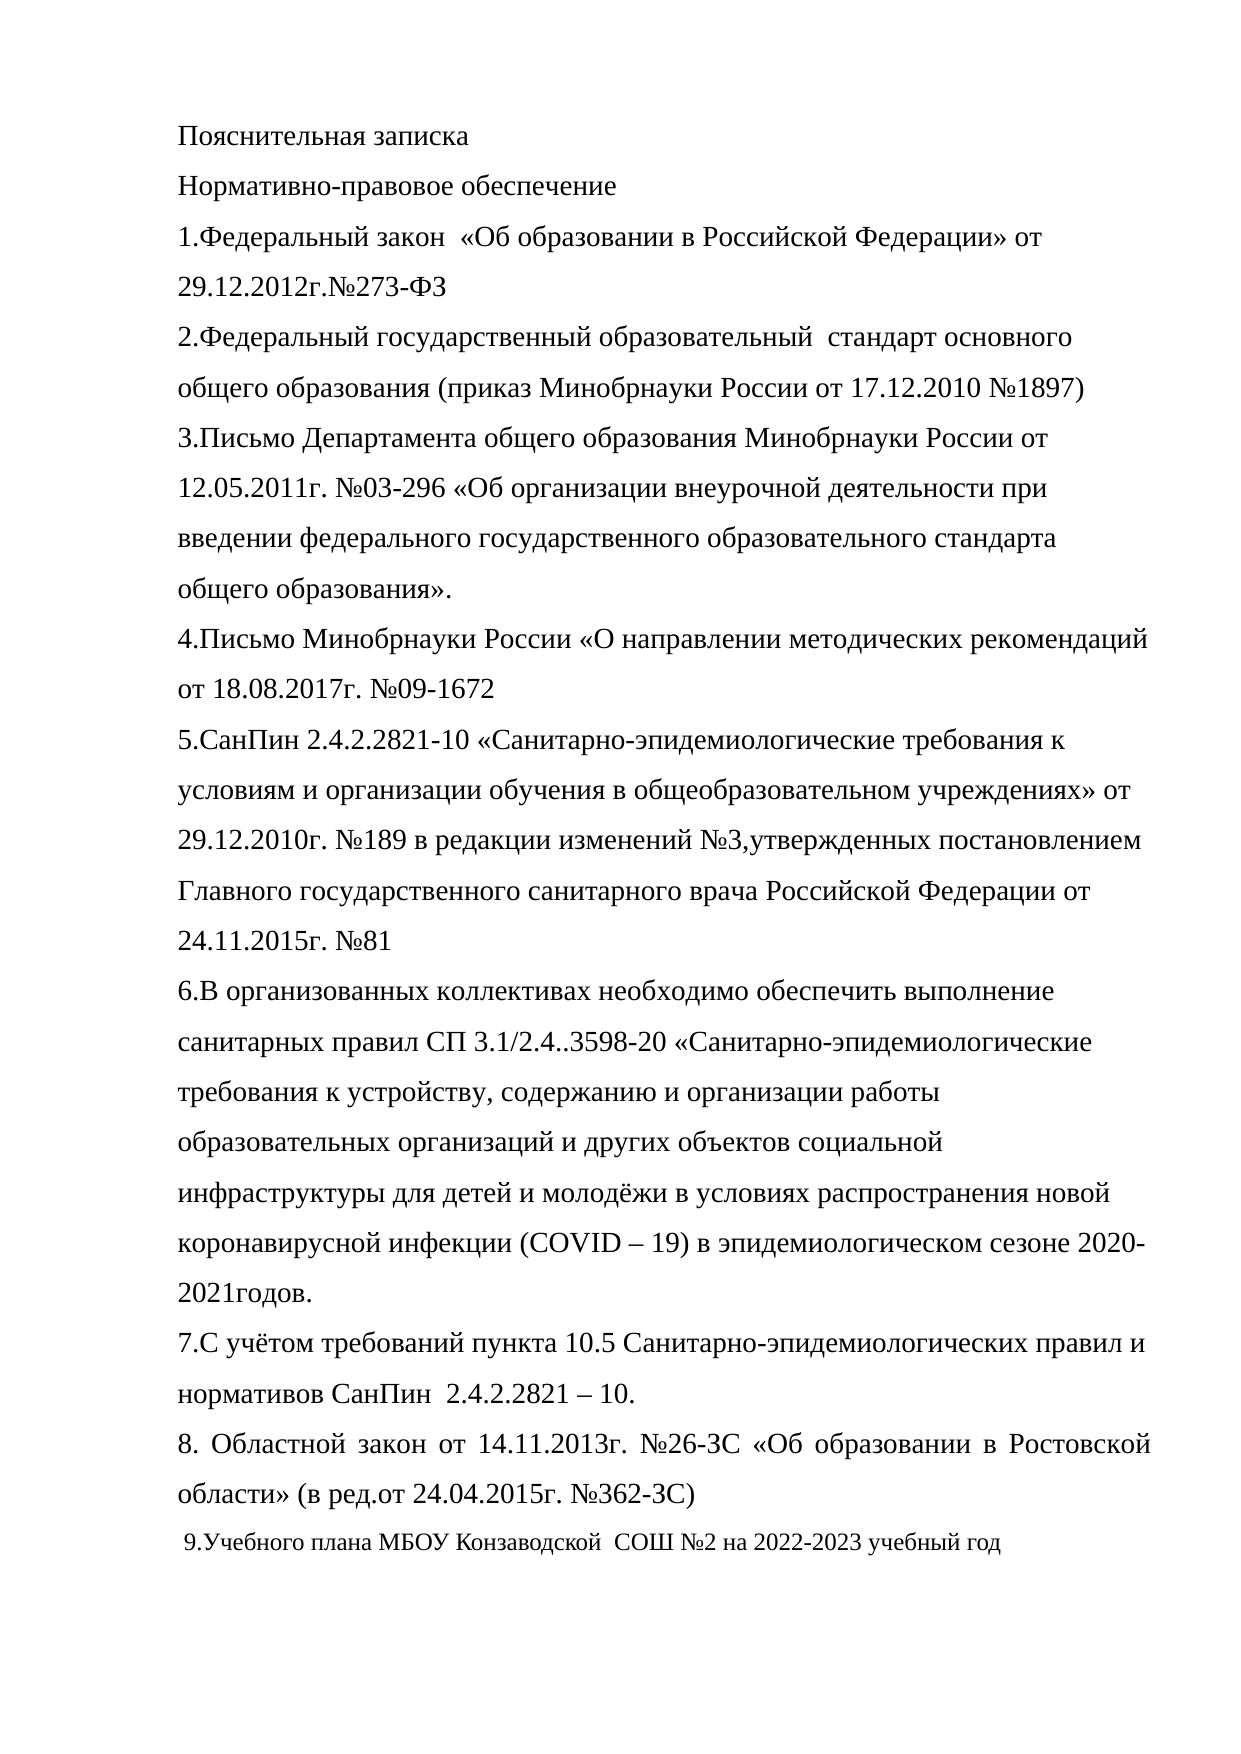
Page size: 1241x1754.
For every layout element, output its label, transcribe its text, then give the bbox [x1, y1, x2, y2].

text 6.В организованных коллективах необходимо обеспечить выполнение санитарных правил СП 3.1/2.4..3598-20 «Санитарно-эпидемиологические требования к устройству, содержанию и организации работы образовательных организаций и других объектов социальной инфраструктуры для детей и молодёжи в условиях распространения новой коронавирусной инфекции (COVID – 19) в эпидемиологическом сезоне 2020-2021годов. [177, 973, 1152, 1309]
text 8. Областной закон от 14.11.2013г. №26-ЗС «Об образовании в Ростовской области» (в ред.от 24.04.2015г. №362-ЗС) [177, 1426, 1152, 1510]
text 3.Письмо Департамента общего образования Минобрнауки России от 12.05.2011г. №03-296 «Об организации внеурочной деятельности при введении федерального государственного образовательного стандарта общего образования». [177, 420, 1152, 604]
text 7.С учётом требований пункта 10.5 Санитарно-эпидемиологических правил и нормативов СанПин 2.4.2.2821 – 10. [177, 1326, 1152, 1409]
text 1.Федеральный закон «Об образовании в Российской Федерации» от 29.12.2012г.№273-ФЗ [177, 219, 1152, 303]
text Пояснительная записка [177, 118, 1152, 152]
text 2.Федеральный государственный образовательный стандарт основного общего образования (приказ Минобрнауки России от 17.12.2010 №1897) [177, 319, 1152, 403]
text 4.Письмо Минобрнауки России «О направлении методических рекомендаций от 18.08.2017г. №09-1672 [177, 621, 1152, 705]
text 5.СанПин 2.4.2.2821-10 «Санитарно-эпидемиологические требования к условиям и организации обучения в общеобразовательном учреждениях» от 29.12.2010г. №189 в редакции изменений №3,утвержденных постановлением Главного государственного санитарного врача Российской Федерации от 24.11.2015г. №81 [177, 722, 1152, 957]
text Нормативно-правовое обеспечение [177, 168, 1152, 202]
text 9.Учебного плана МБОУ Конзаводской СОШ №2 на 2022-2023 учебный год [177, 1527, 1152, 1556]
